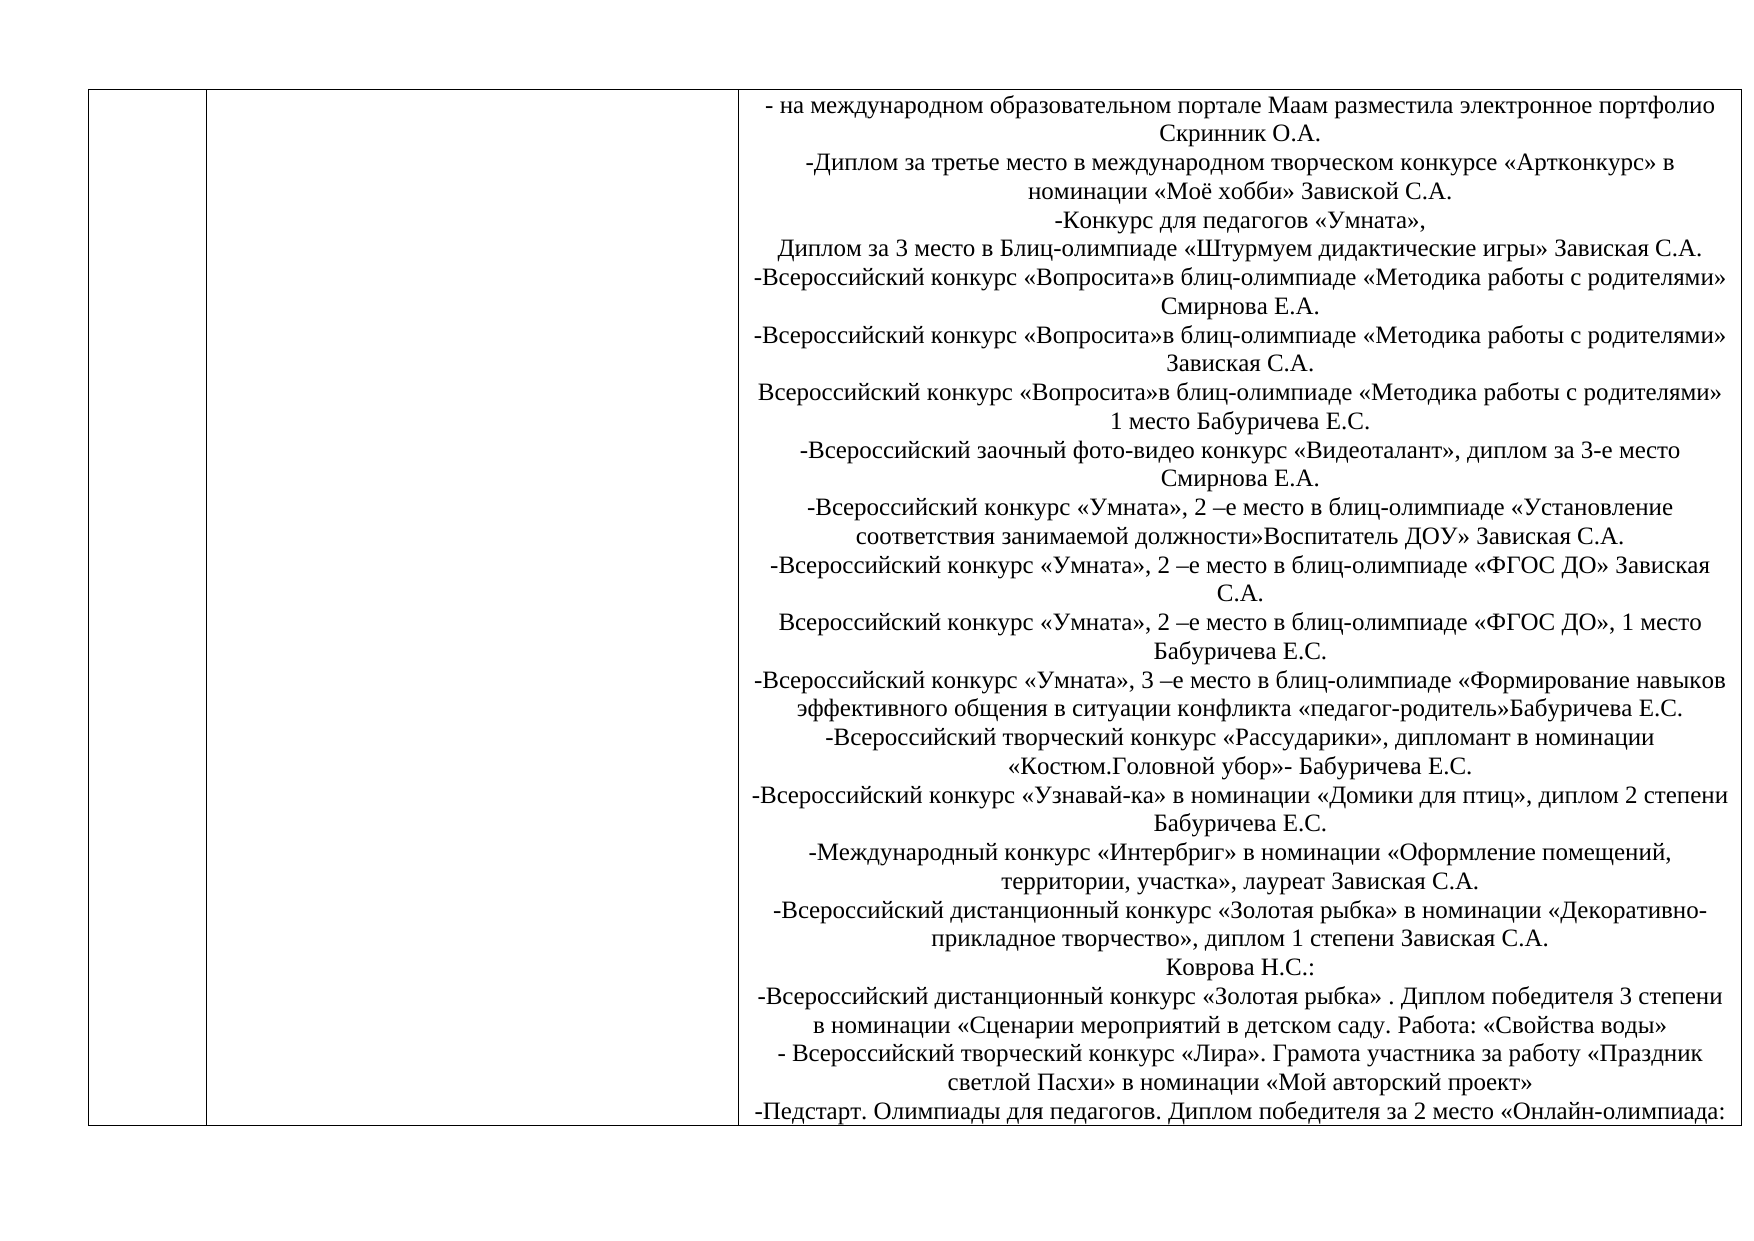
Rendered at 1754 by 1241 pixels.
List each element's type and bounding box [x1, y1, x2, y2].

table_cell [207, 90, 738, 1125]
table_cell [89, 90, 206, 1125]
table_cell [739, 90, 1741, 1125]
